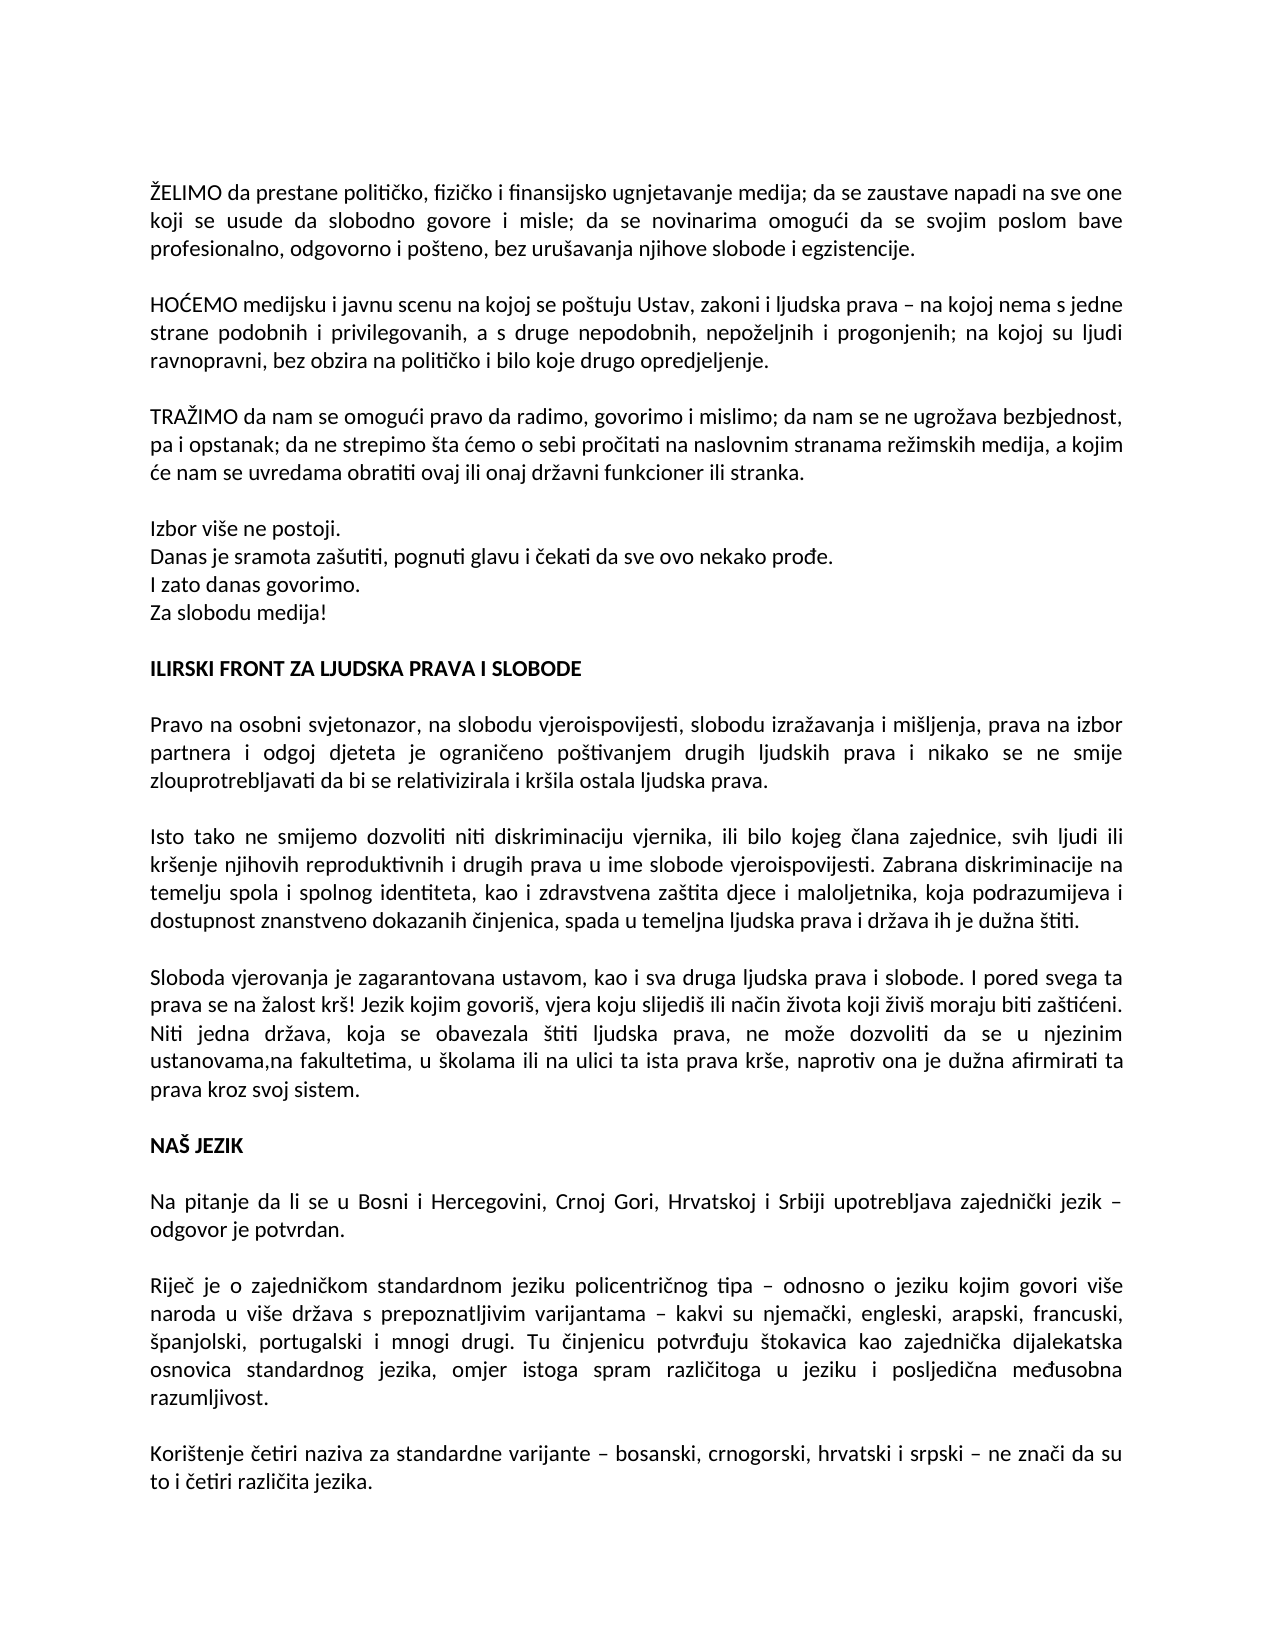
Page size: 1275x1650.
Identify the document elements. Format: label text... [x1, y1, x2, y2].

text Korištenje četiri naziva za standardne varijante – bosanski, crnogorski, hrvatski i srpski – ne znači da su to i četiri različita jezika. [150, 1439, 1125, 1495]
text ŽELIMO da prestane političko, fizičko i finansijsko ugnjetavanje medija; da se zaustave napadi na sve one koji se usude da slobodno govore i misle; da se novinarima omogući da se svojim poslom bave profesionalno, odgovorno i pošteno, bez urušavanja njihove slobode i egzistencije. [150, 178, 1125, 262]
text HOĆEMO medijsku i javnu scenu na kojoj se poštuju Ustav, zakoni i ljudska prava – na kojoj nema s jedne strane podobnih i privilegovanih, a s druge nepodobnih, nepoželjnih i progonjenih; na kojoj su ljudi ravnopravni, bez obzira na političko i bilo koje drugo opredjeljenje. [150, 290, 1125, 374]
text Riječ je o zajedničkom standardnom jeziku policentričnog tipa – odnosno o jeziku kojim govori više naroda u više država s prepoznatljivim varijantama – kakvi su njemački, engleski, arapski, francuski, španjolski, portugalski i mnogi drugi. Tu činjenicu potvrđuju štokavica kao zajednička dijalekatska osnovica standardnog jezika, omjer istoga spram različitoga u jeziku i posljedična međusobna razumljivost. [150, 1271, 1125, 1411]
text Isto tako ne smijemo dozvoliti niti diskriminaciju vjernika, ili bilo kojeg člana zajednice, svih ljudi ili kršenje njihovih reproduktivnih i drugih prava u ime slobode vjeroispovijesti. Zabrana diskriminacije na temelju spola i spolnog identiteta, kao i zdravstvena zaštita djece i maloljetnika, koja podrazumijeva i dostupnost znanstveno dokazanih činjenica, spada u temeljna ljudska prava i država ih je dužna štiti. [150, 822, 1125, 934]
text ILIRSKI FRONT ZA LJUDSKA PRAVA I SLOBODE [150, 654, 1125, 682]
text Za slobodu medija! [150, 598, 1125, 626]
text NAŠ JEZIK [150, 1131, 1125, 1159]
text Sloboda vjerovanja je zagarantovana ustavom, kao i sva druga ljudska prava i slobode. I pored svega ta prava se na žalost krš! Jezik kojim govoriš, vjera koju slijediš ili način života koji živiš moraju biti zaštićeni. Niti jedna država, koja se obavezala štiti ljudska prava, ne može dozvoliti da se u njezinim ustanovama,na fakultetima, u školama ili na ulici ta ista prava krše, naprotiv ona je dužna afirmirati ta prava kroz svoj sistem. [150, 963, 1125, 1103]
text I zato danas govorimo. [150, 570, 1125, 598]
text Na pitanje da li se u Bosni i Hercegovini, Crnoj Gori, Hrvatskoj i Srbiji upotrebljava zajednički jezik – odgovor je potvrdan. [150, 1187, 1125, 1243]
text Danas je sramota zašutiti, pognuti glavu i čekati da sve ovo nekako prođe. [150, 542, 1125, 570]
text Izbor više ne postoji. [150, 514, 1125, 542]
text TRAŽIMO da nam se omogući pravo da radimo, govorimo i mislimo; da nam se ne ugrožava bezbjednost, pa i opstanak; da ne strepimo šta ćemo o sebi pročitati na naslovnim stranama režimskih medija, a kojim će nam se uvredama obratiti ovaj ili onaj državni funkcioner ili stranka. [150, 402, 1125, 486]
text Pravo na osobni svjetonazor, na slobodu vjeroispovijesti, slobodu izražavanja i mišljenja, prava na izbor partnera i odgoj djeteta je ograničeno poštivanjem drugih ljudskih prava i nikako se ne smije zlouprotrebljavati da bi se relativizirala i kršila ostala ljudska prava. [150, 710, 1125, 794]
